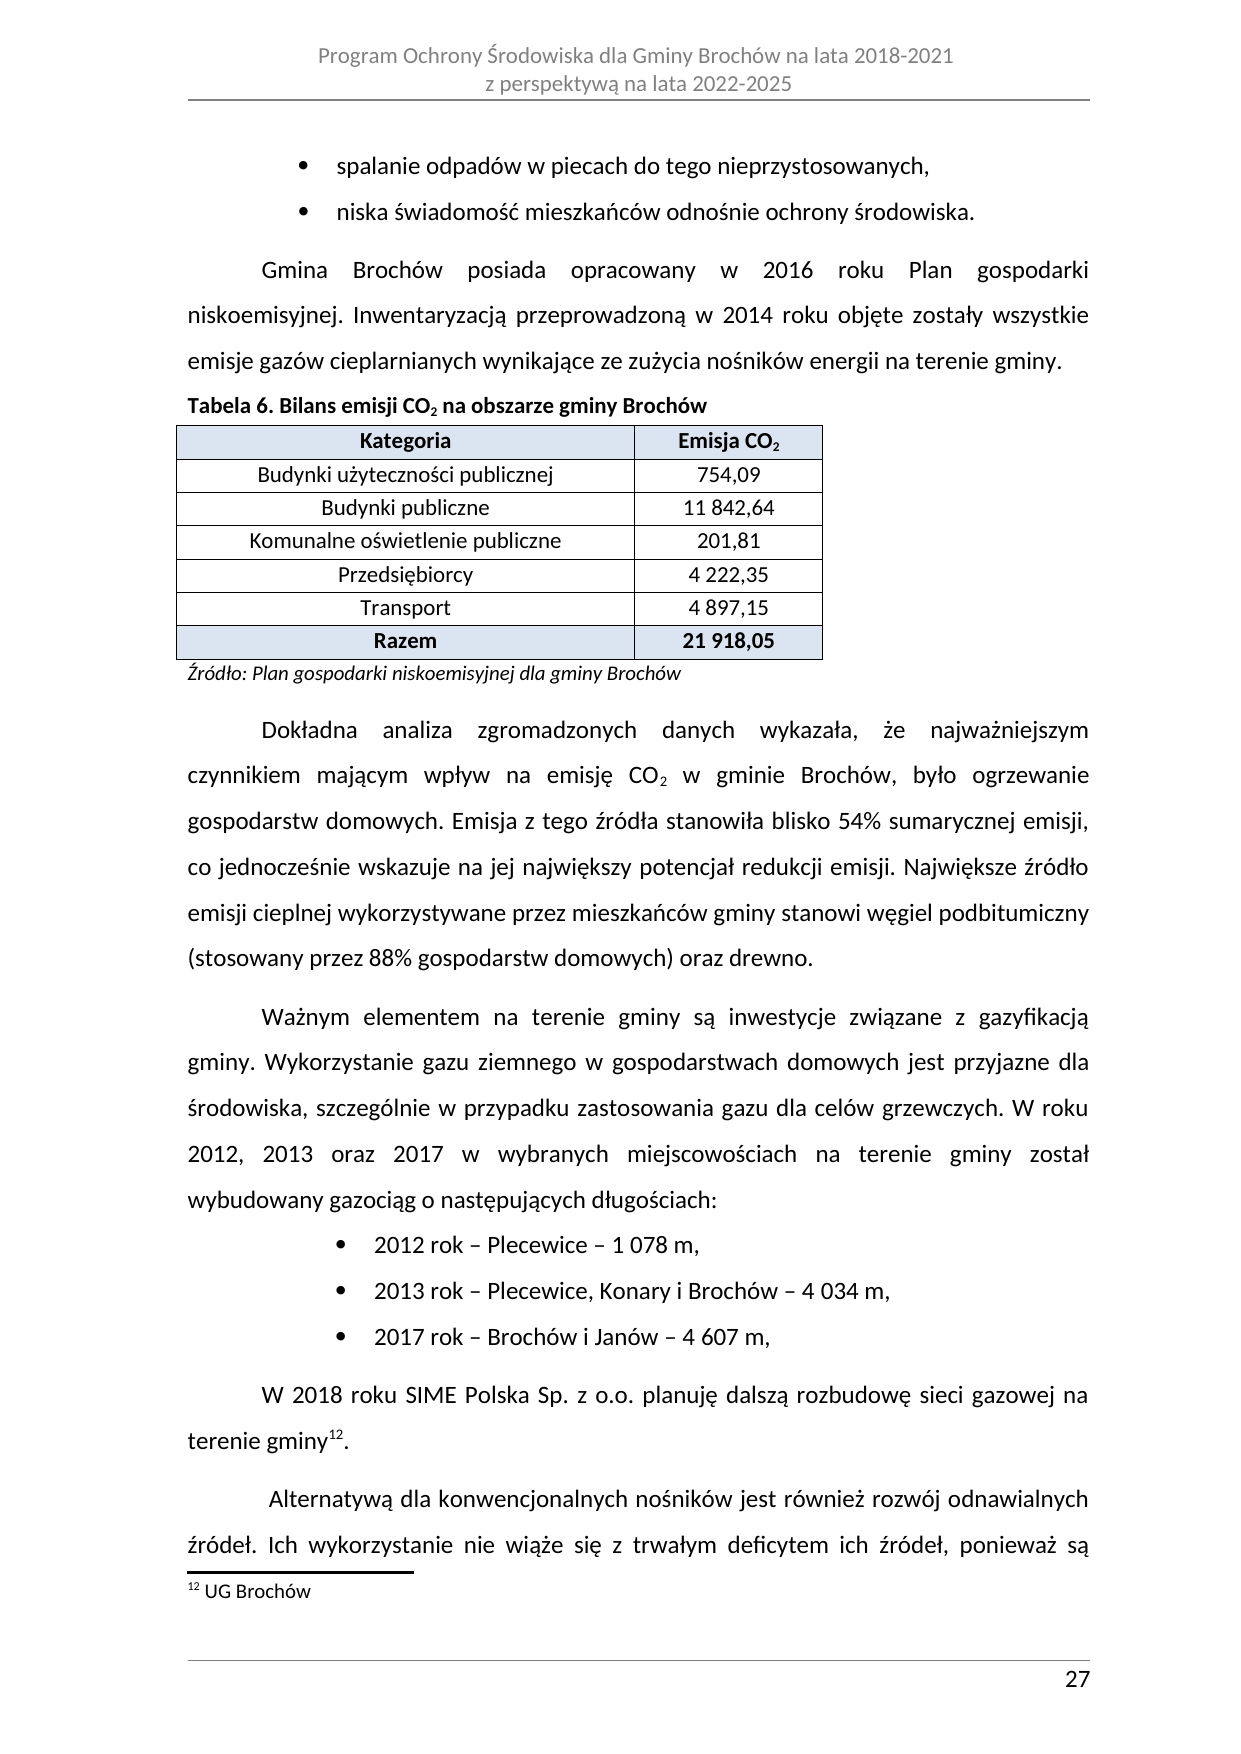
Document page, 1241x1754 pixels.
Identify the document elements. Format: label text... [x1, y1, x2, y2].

list 2012 rok – Plecewice – 1 078 m, [336, 1229, 1090, 1260]
table_cell 4 897,15 [635, 593, 822, 625]
list 2013 rok – Plecewice, Konary i Brochów – 4 034 m, [336, 1275, 1090, 1306]
table_cell Transport [177, 593, 634, 625]
list 2017 rok – Brochów i Janów – 4 607 m, [336, 1321, 1090, 1351]
table_cell Przedsiębiorcy [177, 560, 634, 592]
list niska świadomość mieszkańców odnośnie ochrony środowiska. [299, 196, 1090, 226]
text Źródło: Plan gospodarki niskoemisyjnej dla gminy Brochów [187, 660, 1090, 685]
table_cell Razem [177, 626, 634, 659]
table_cell 4 222,35 [635, 560, 822, 592]
table_cell 754,09 [635, 460, 822, 492]
list spalanie odpadów w piecach do tego nieprzystosowanych, [299, 150, 1090, 181]
table_cell 21 918,05 [635, 626, 822, 659]
table_cell 11 842,64 [635, 493, 822, 525]
table_cell Komunalne oświetlenie publiczne [177, 526, 634, 559]
table_header Kategoria [177, 426, 634, 459]
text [187, 1483, 1090, 1559]
text Gmina Brochów posiada opracowany w 2016 roku Plan gospodarki niskoemisyjnej. Inwentaryzacją przeprowadzoną w 2014 roku objęte zostały wszystkie emisje gazów cieplarnianych wynikające ze zużycia nośników energii na terenie gminy. [187, 254, 1090, 376]
table_header Emisja CO2 [635, 426, 822, 459]
text Ważnym elementem na terenie gminy są inwestycje związane z gazyfikacją gminy. Wykorzystanie gazu ziemnego w gospodarstwach domowych jest przyjazne dla środowiska, szczególnie w przypadku zastosowania gazu dla celów grzewczych. W roku 2012, 2013 oraz 2017 w wybranych miejscowościach na terenie gminy został wybudowany gazociąg o następujących długościach: [187, 1001, 1090, 1214]
table_cell Budynki użyteczności publicznej [177, 460, 634, 492]
text W 2018 roku SIME Polska Sp. z o.o. planuję dalszą rozbudowę sieci gazowej na terenie gminy. [187, 1379, 1090, 1455]
table_cell 201,81 [635, 526, 822, 559]
text Dokładna analiza zgromadzonych danych wykazała, że najważniejszym czynnikiem mającym wpływ na emisję CO2 w gminie Brochów, było ogrzewanie gospodarstw domowych. Emisja z tego źródła stanowiła blisko 54% sumarycznej emisji, co jednocześnie wskazuje na jej największy potencjał redukcji emisji. Największe źródło emisji cieplnej wykorzystywane przez mieszkańców gminy stanowi węgiel podbitumiczny (stosowany przez 88% gospodarstw domowych) oraz drewno. [187, 714, 1090, 973]
table_cell Budynki publiczne [177, 493, 634, 525]
